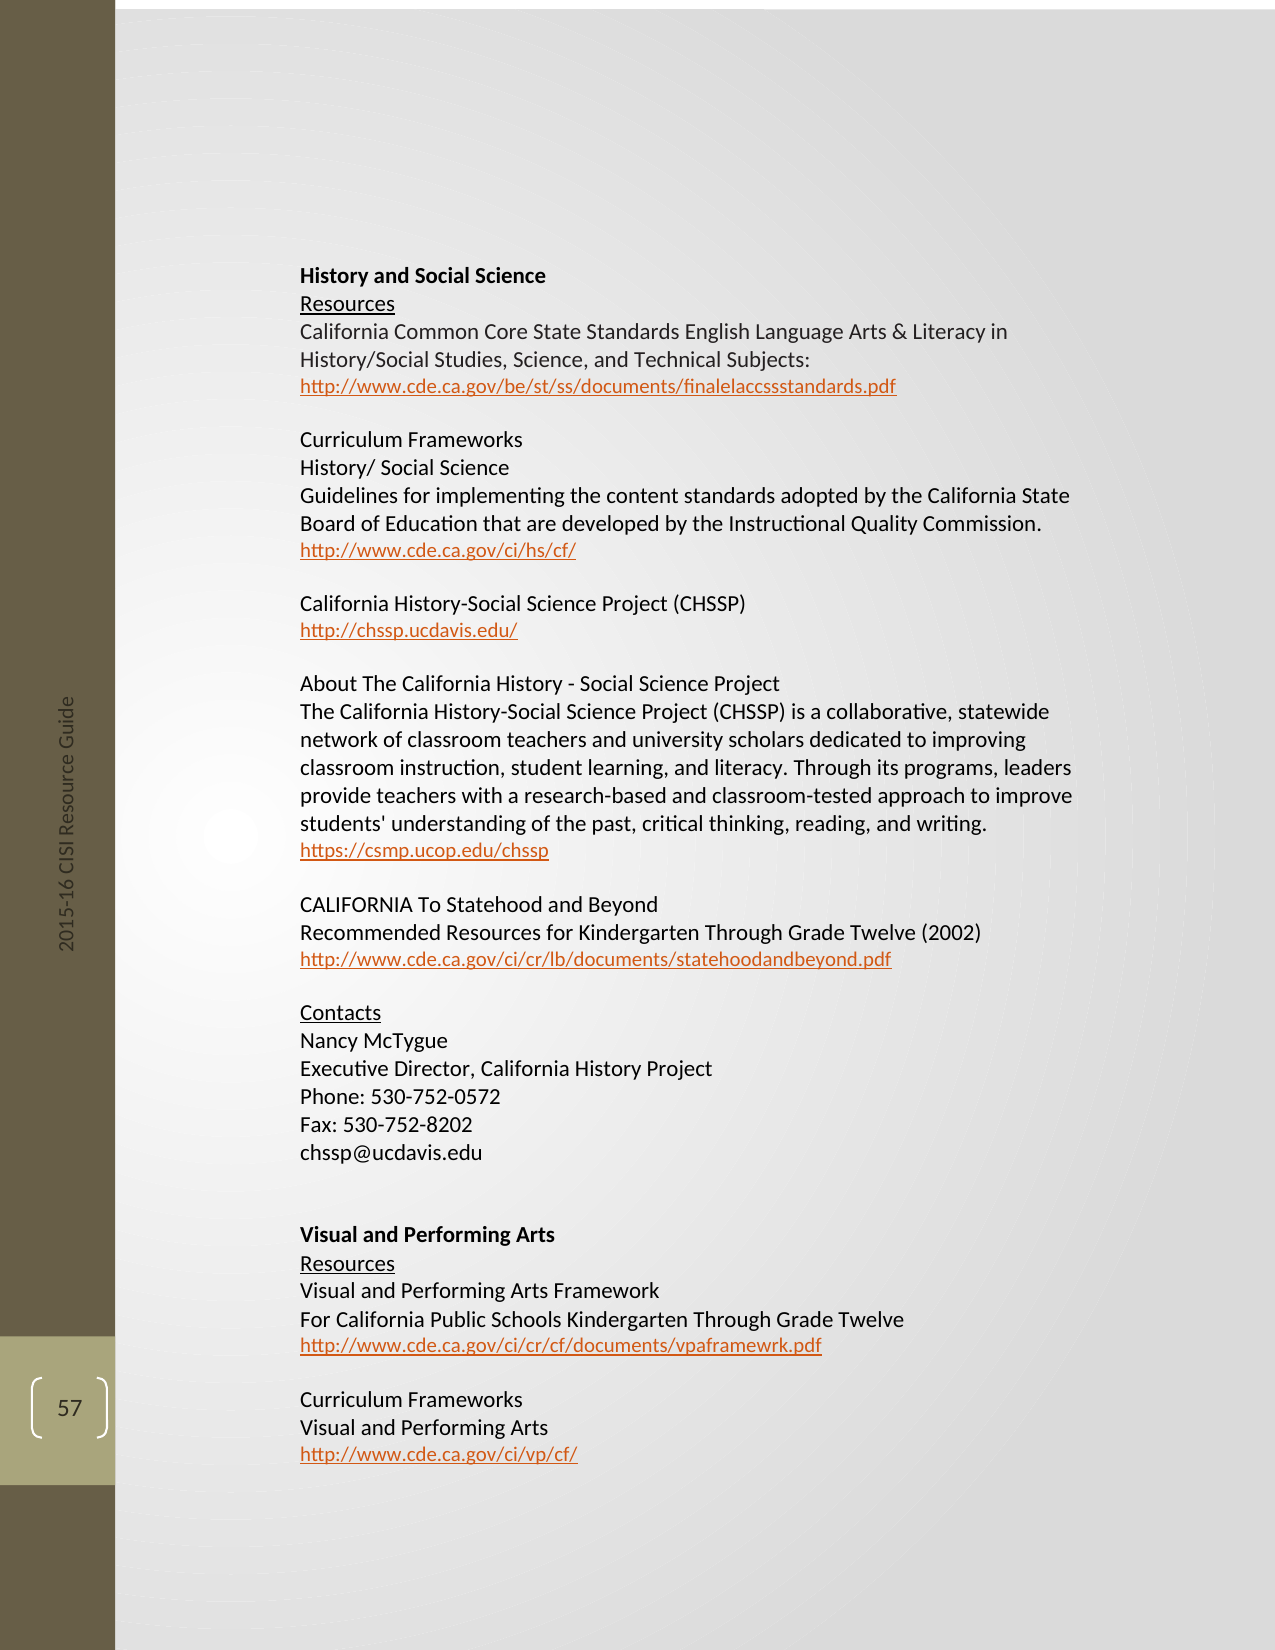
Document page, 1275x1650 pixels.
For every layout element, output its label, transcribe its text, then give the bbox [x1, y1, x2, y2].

text Resources [300, 289, 1097, 317]
text Visual and Performing Arts [300, 1413, 1097, 1441]
text chssp@ucdavis.edu [225, 1138, 1097, 1166]
text Phone: 530-752-0572 [225, 1082, 1097, 1110]
text The California History-Social Science Project (CHSSP) is a collaborative, statewide network of classroom teachers and university scholars dedicated to improving classroom instruction, student learning, and literacy. Through its programs, leaders provide teachers with a research-based and classroom-tested approach to improve students' understanding of the past, critical thinking, reading, and writing. [300, 697, 1097, 838]
text Visual and Performing Arts Framework [300, 1277, 1097, 1305]
text Executive Director, California History Project [225, 1054, 1097, 1082]
text Recommended Resources for Kindergarten Through Grade Twelve (2002) [300, 918, 1097, 946]
text Contacts [300, 998, 1097, 1026]
text About The California History - Social Science Project [225, 669, 1097, 697]
text Curriculum Frameworks [225, 425, 1097, 453]
text Resources [300, 1249, 1097, 1277]
text Nancy McTygue [225, 1026, 1097, 1054]
text History and Social Science [300, 261, 1097, 289]
text For California Public Schools Kindergarten Through Grade Twelve [300, 1305, 1097, 1333]
text http://www.cde.ca.gov/ci/cr/cf/documents/vpaframewrk.pdf [300, 1333, 1097, 1358]
text California Common Core State Standards English Language Arts & Literacy in History/Social Studies, Science, and Technical Subjects: [300, 317, 1097, 373]
text http://www.cde.ca.gov/be/st/ss/documents/finalelaccssstandards.pdf [300, 373, 1097, 398]
text Curriculum Frameworks [300, 1385, 1097, 1413]
text Visual and Performing Arts [300, 1221, 1097, 1249]
text http://www.cde.ca.gov/ci/hs/cf/ [300, 537, 1097, 563]
text http://www.cde.ca.gov/ci/vp/cf/ [300, 1441, 1097, 1466]
text History/ Social Science [300, 453, 1097, 481]
text CALIFORNIA To Statehood and Beyond [300, 890, 1097, 918]
text http://www.cde.ca.gov/ci/cr/lb/documents/statehoodandbeyond.pdf [300, 946, 1097, 971]
text California History-Social Science Project (CHSSP) [300, 589, 1097, 617]
text http://chssp.ucdavis.edu/ [300, 617, 1097, 643]
text Guidelines for implementing the content standards adopted by the California State Board of Education that are developed by the Instructional Quality Commission. [300, 481, 1097, 537]
text https://csmp.ucop.edu/chssp [300, 838, 1097, 863]
text Fax: 530-752-8202 [225, 1110, 1097, 1138]
